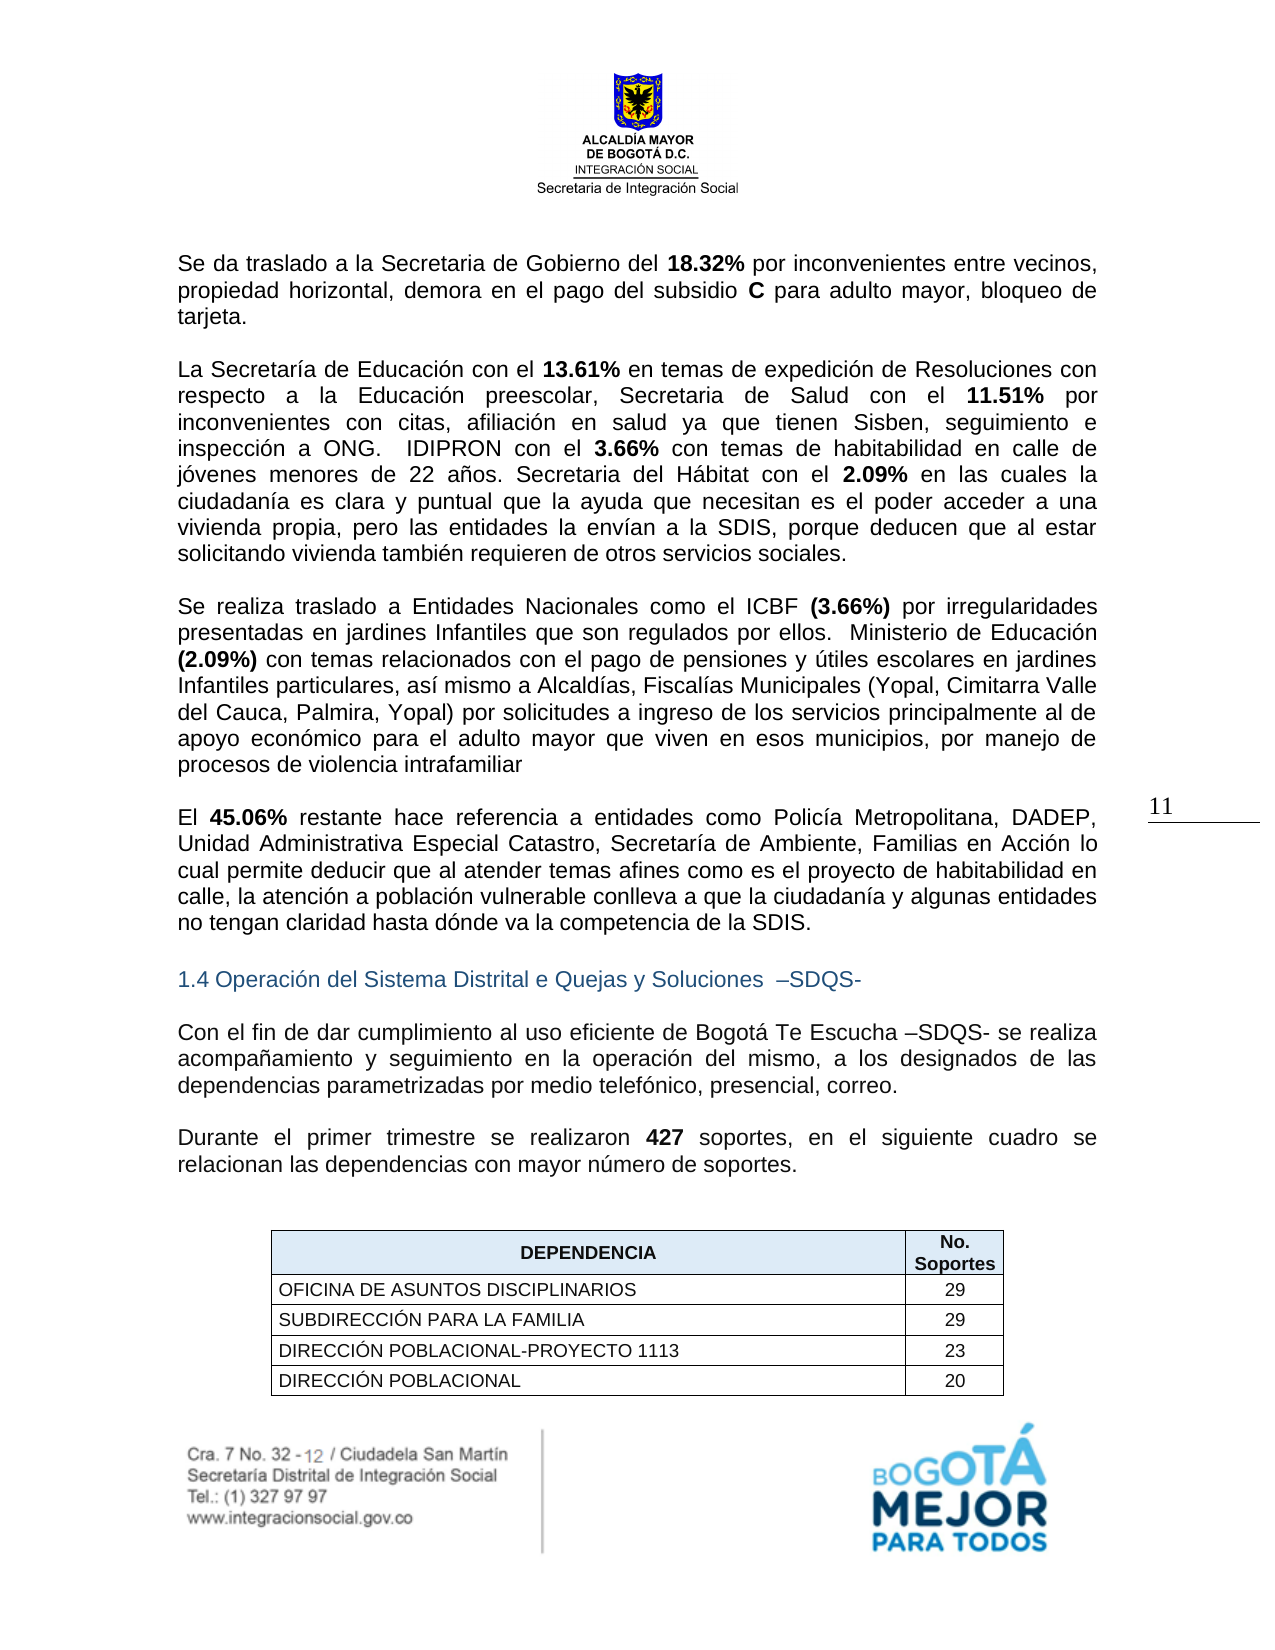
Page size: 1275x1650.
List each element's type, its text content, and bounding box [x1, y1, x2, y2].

text El 45.06% restante hace referencia a entidades como Policía Metropolitana, DADEP, Unidad Administrativa Especial Catastro, Secretaría de Ambiente, Familias en Acción lo cual permite deducir que al atender temas afines como es el proyecto de habitabilidad en calle, la atención a población vulnerable conlleva a que la ciudadanía y algunas entidades no tengan claridad hasta dónde va la competencia de la SDIS. [177, 804, 1098, 936]
text Durante el primer trimestre se realizaron 427 soportes, en el siguiente cuadro se relacionan las dependencias con mayor número de soportes. [177, 1124, 1098, 1177]
table_cell DIRECCIÓN POBLACIONAL-PROYECTO 1113 [272, 1336, 905, 1365]
subtitle Operación del Sistema Distrital e Quejas y Soluciones –SDQS- [177, 966, 1098, 992]
table_cell 20 [906, 1366, 1003, 1395]
text Con el fin de dar cumplimiento al uso eficiente de Bogotá Te Escucha –SDQS- se realiza acompañamiento y seguimiento en la operación del mismo, a los designados de las dependencias parametrizadas por medio telefónico, presencial, correo. [177, 1019, 1098, 1098]
table_cell OFICINA DE ASUNTOS DISCIPLINARIOS [272, 1275, 905, 1304]
text Se realiza traslado a Entidades Nacionales como el ICBF (3.66%) por irregularidades presentadas en jardines Infantiles que son regulados por ellos. Ministerio de Educación (2.09%) con temas relacionados con el pago de pensiones y útiles escolares en jardines Infantiles particulares, así mismo a Alcaldías, Fiscalías Municipales (Yopal, Cimitarra Valle del Cauca, Palmira, Yopal) por solicitudes a ingreso de los servicios principalmente al de apoyo económico para el adulto mayor que viven en esos municipios, por manejo de procesos de violencia intrafamiliar [177, 593, 1098, 777]
table_cell 29 [906, 1275, 1003, 1304]
table_header DEPENDENCIA [272, 1231, 905, 1274]
text Se da traslado a la Secretaria de Gobierno del 18.32% por inconvenientes entre vecinos, propiedad horizontal, demora en el pago del subsidio C para adulto mayor, bloqueo de tarjeta. [177, 250, 1098, 329]
table_cell DIRECCIÓN POBLACIONAL [272, 1366, 905, 1395]
table_header No. Soportes [906, 1231, 1003, 1274]
picture [537, 73, 738, 196]
table_cell SUBDIRECCIÓN PARA LA FAMILIA [272, 1305, 905, 1334]
picture [177, 1397, 1064, 1577]
table_cell 23 [906, 1336, 1003, 1365]
text La Secretaría de Educación con el 13.61% en temas de expedición de Resoluciones con respecto a la Educación preescolar, Secretaria de Salud con el 11.51% por inconvenientes con citas, afiliación en salud ya que tienen Sisben, seguimiento e inspección a ONG. IDIPRON con el 3.66% con temas de habitabilidad en calle de jóvenes menores de 22 años. Secretaria del Hábitat con el 2.09% en las cuales la ciudadanía es clara y puntual que la ayuda que necesitan es el poder acceder a una vivienda propia, pero las entidades la envían a la SDIS, porque deducen que al estar solicitando vivienda también requieren de otros servicios sociales. [177, 356, 1098, 567]
table_cell 29 [906, 1305, 1003, 1334]
